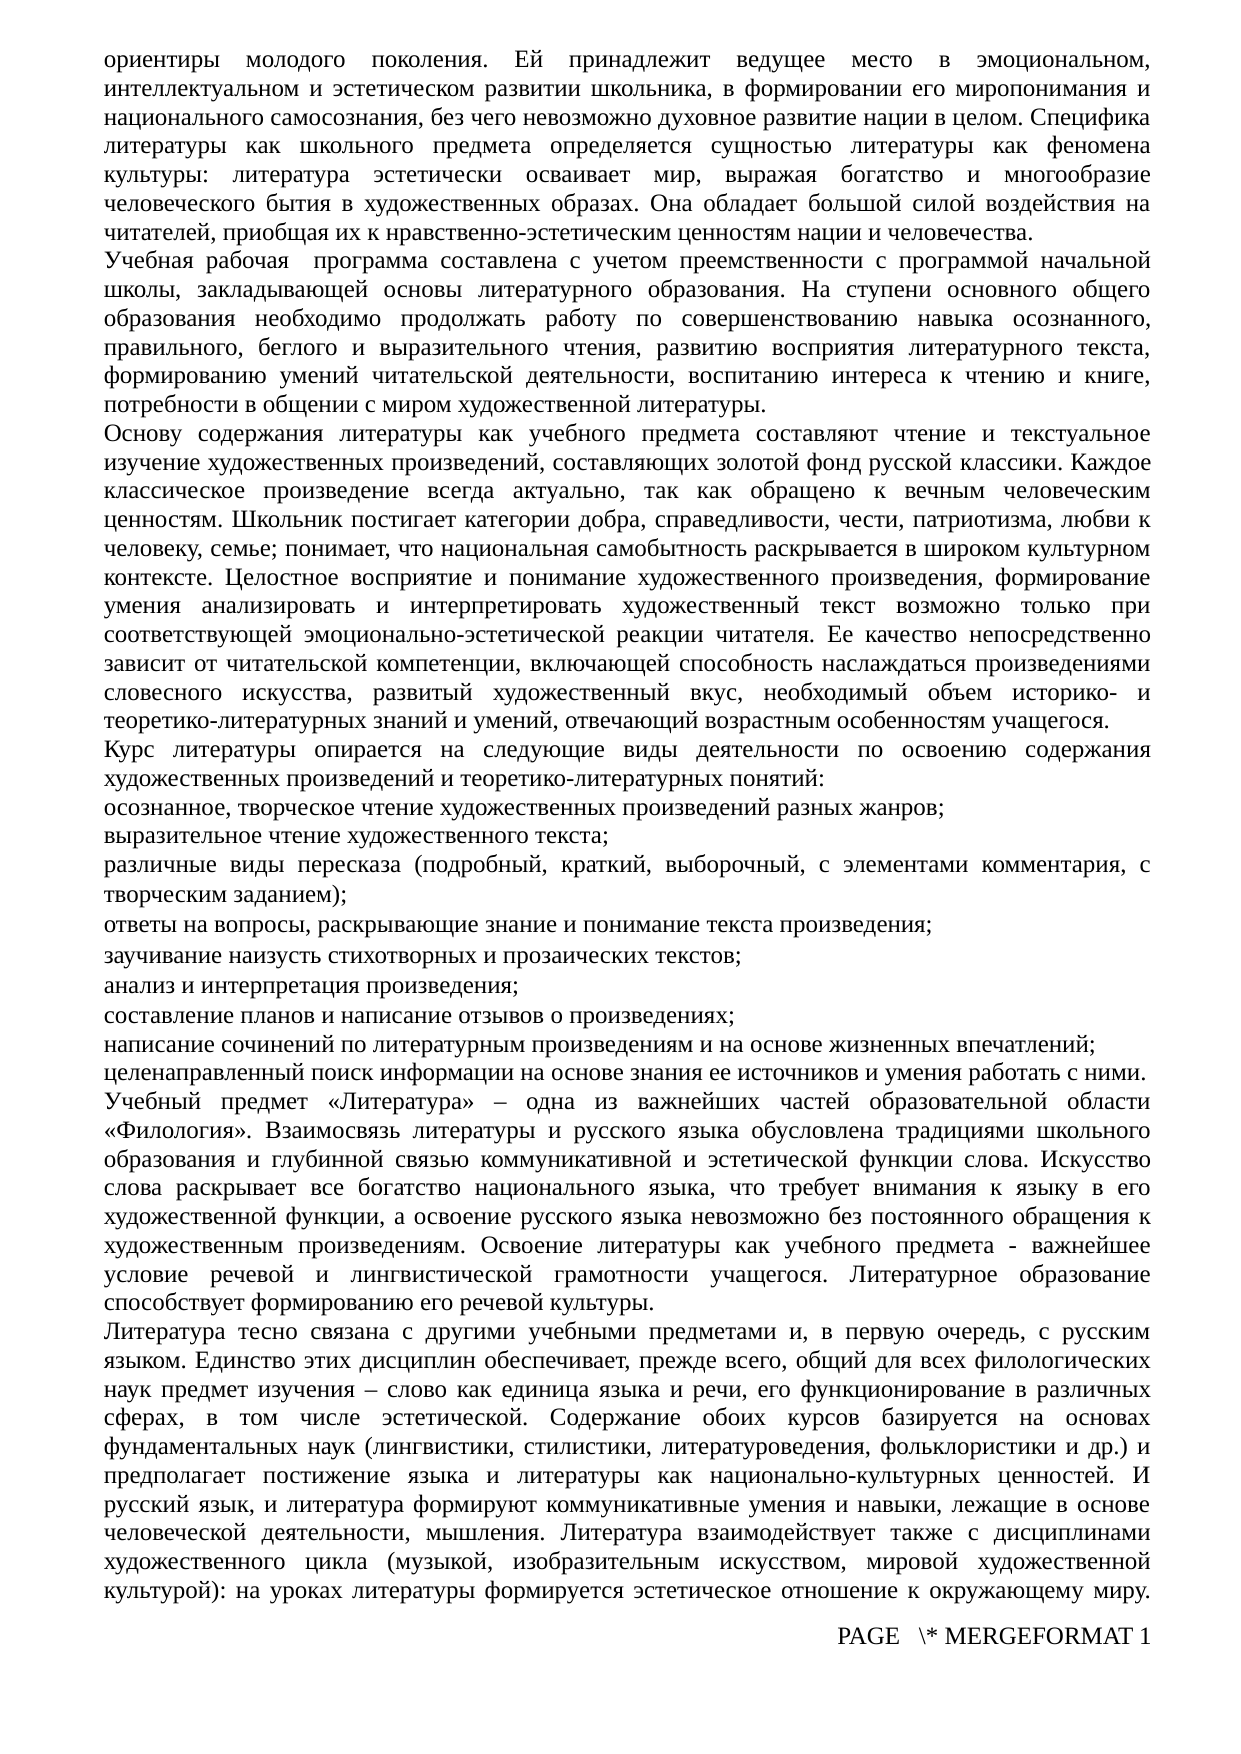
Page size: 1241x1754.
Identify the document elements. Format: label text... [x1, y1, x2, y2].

text Учебная рабочая программа составлена с учетом преемственности с программой начальной школы, закладывающей основы литературного образования. На ступени основного общего образования необходимо продолжать работу по совершенствованию навыка осознанного, правильного, беглого и выразительного чтения, развитию восприятия литературного текста, формированию умений читательской деятельности, воспитанию интереса к чтению и книге, потребности в общении с миром художественной литературы. [103, 246, 1152, 418]
text анализ и интерпретация произведения; [103, 970, 1152, 998]
text выразительное чтение художественного текста; [103, 821, 1152, 849]
text написание сочинений по литературным произведениям и на основе жизненных впечатлений; [103, 1029, 1152, 1057]
text осознанное, творческое чтение художественных произведений разных жанров; [103, 792, 1152, 821]
text целенаправленный поиск информации на основе знания ее источников и умения работать с ними. [103, 1057, 1152, 1086]
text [103, 1316, 1152, 1604]
text Основу содержания литературы как учебного предмета составляют чтение и текстуальное изучение художественных произведений, составляющих золотой фонд русской классики. Каждое классическое произведение всегда актуально, так как обращено к вечным человеческим ценностям. Школьник постигает категории добра, справедливости, чести, патриотизма, любви к человеку, семье; понимает, что национальная самобытность раскрывается в широком культурном контексте. Целостное восприятие и понимание художественного произведения, формирование умения анализировать и интерпретировать художественный текст возможно только при соответствующей эмоционально-эстетической реакции читателя. Ее качество непосредственно зависит от читательской компетенции, включающей способность наслаждаться произведениями словесного искусства, развитый художественный вкус, необходимый объем историко- и теоретико-литературных знаний и умений, отвечающий возрастным особенностям учащегося. [103, 418, 1152, 734]
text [103, 44, 1152, 246]
text составление планов и написание отзывов о произведениях; [103, 1000, 1152, 1029]
text Учебный предмет «Литература» – одна из важнейших частей образовательной области «Филология». Взаимосвязь литературы и русского языка обусловлена традициями школьного образования и глубинной связью коммуникативной и эстетической функции слова. Искусство слова раскрывает все богатство национального языка, что требует внимания к языку в его художественной функции, а освоение русского языка невозможно без постоянного обращения к художественным произведениям. Освоение литературы как учебного предмета - важнейшее условие речевой и лингвистической грамотности учащегося. Литературное образование способствует формированию его речевой культуры. [103, 1086, 1152, 1316]
text различные виды пересказа (подробный, краткий, выборочный, с элементами комментария, с творческим заданием); [103, 849, 1152, 908]
text Курс литературы опирается на следующие виды деятельности по освоению содержания художественных произведений и теоретико-литературных понятий: [103, 734, 1152, 792]
text заучивание наизусть стихотворных и прозаических текстов; [103, 940, 1152, 968]
text ответы на вопросы, раскрывающие знание и понимание текста произведения; [103, 909, 1152, 938]
